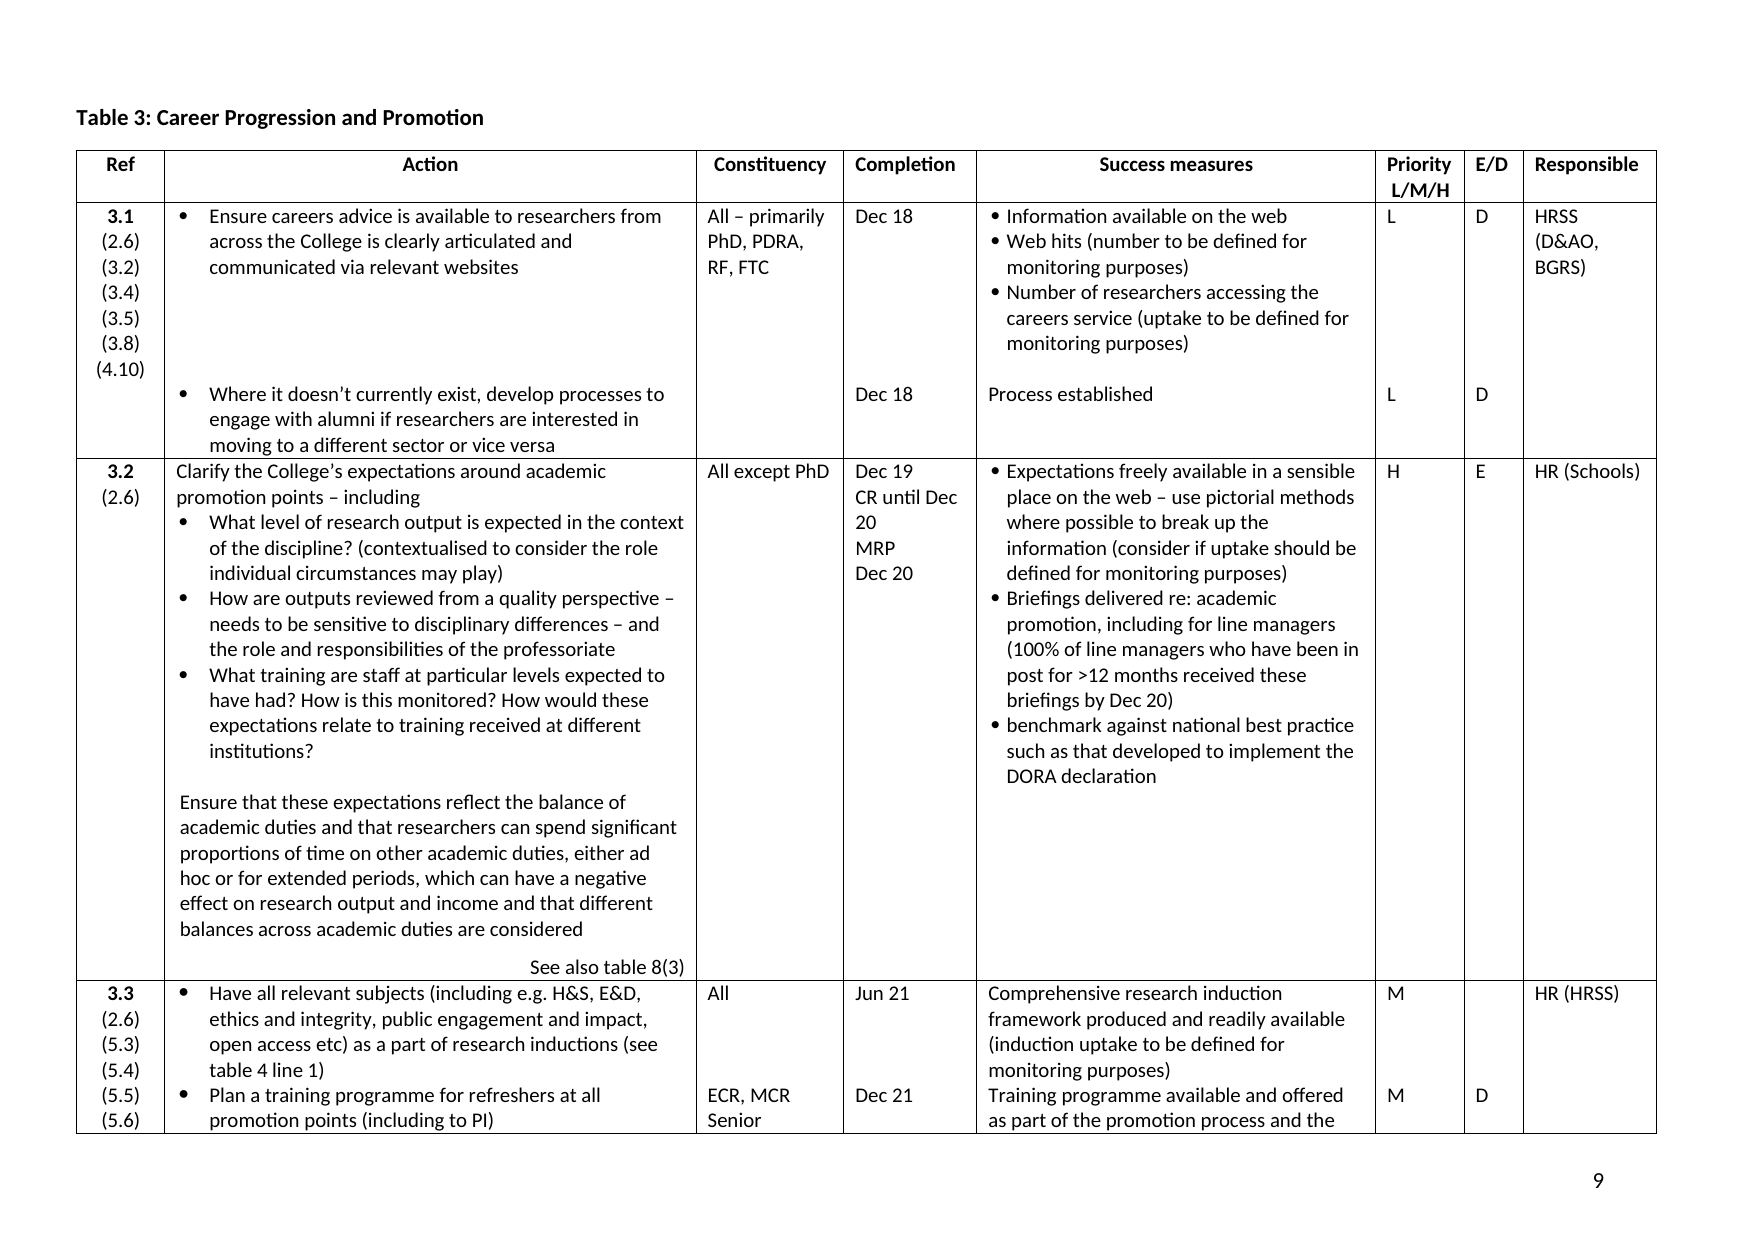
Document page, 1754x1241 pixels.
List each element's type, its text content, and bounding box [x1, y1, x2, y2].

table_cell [77, 981, 164, 1133]
table_header Constituency [697, 151, 843, 202]
table_header Action [165, 151, 696, 202]
table_cell All except PhD [697, 459, 843, 979]
table_cell D [1465, 981, 1523, 1133]
table_cell D D [1465, 203, 1523, 457]
table_cell 3.1 (2.6) (3.2) (3.4) (3.5) (3.8) (4.10) [77, 203, 164, 457]
table_cell L L [1376, 203, 1464, 457]
table_cell E [1465, 459, 1523, 979]
table_header Success measures [977, 151, 1375, 202]
table_cell 3.2 (2.6) [77, 459, 164, 979]
table_cell H [1376, 459, 1464, 979]
table_header Completion [844, 151, 976, 202]
table_cell All – primarily PhD, PDRA, RF, FTC [697, 203, 843, 457]
table_header Responsible [1524, 151, 1656, 202]
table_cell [697, 981, 843, 1133]
table_cell Ensure careers advice is available to researchers from across the College is clearly articulated and communicated via relevant websites Where it doesn’t currently exist, develop processes to engage with alumni if researchers are interested in moving to a different sector or vice versa [165, 203, 696, 457]
table_cell Jun 21 Dec 21 [844, 981, 976, 1133]
table_cell HR (Schools) [1524, 459, 1656, 979]
text Table 3: Career Progression and Promotion [76, 103, 1604, 131]
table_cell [977, 981, 1375, 1133]
table_header E/D [1465, 151, 1523, 202]
table_cell Expectations freely available in a sensible place on the web – use pictorial methods where possible to break up the information (consider if uptake should be defined for monitoring purposes) Briefings delivered re: academic promotion, including for line managers (100% of line managers who have been in post for >12 months received these briefings by Dec 20) benchmark against national best practice such as that developed to implement the DORA declaration [977, 459, 1375, 979]
table_cell Information available on the web Web hits (number to be defined for monitoring purposes) Number of researchers accessing the careers service (uptake to be defined for monitoring purposes) Process established [977, 203, 1375, 457]
table_cell Dec 19 CR until Dec 20 MRP Dec 20 [844, 459, 976, 979]
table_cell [165, 981, 696, 1133]
table_header Priority L/M/H [1376, 151, 1464, 202]
table_cell Clarify the College’s expectations around academic promotion points – including What level of research output is expected in the context of the discipline? (contextualised to consider the role individual circumstances may play) How are outputs reviewed from a quality perspective – needs to be sensitive to disciplinary differences – and the role and responsibilities of the professoriate What training are staff at particular levels expected to have had? How is this monitored? How would these expectations relate to training received at different institutions? Ensure that these expectations reflect the balance of academic duties and that researchers can spend significant proportions of time on other academic duties, either ad hoc or for extended periods, which can have a negative effect on research output and income and that different balances across academic duties are considered See also table 8(3) [165, 459, 696, 979]
table_cell HRSS (D&AO, BGRS) [1524, 203, 1656, 457]
table_header Ref [77, 151, 164, 202]
table_cell Dec 18 Dec 18 [844, 203, 976, 457]
table_cell HR (HRSS) [1524, 981, 1656, 1133]
table_cell M M [1376, 981, 1464, 1133]
